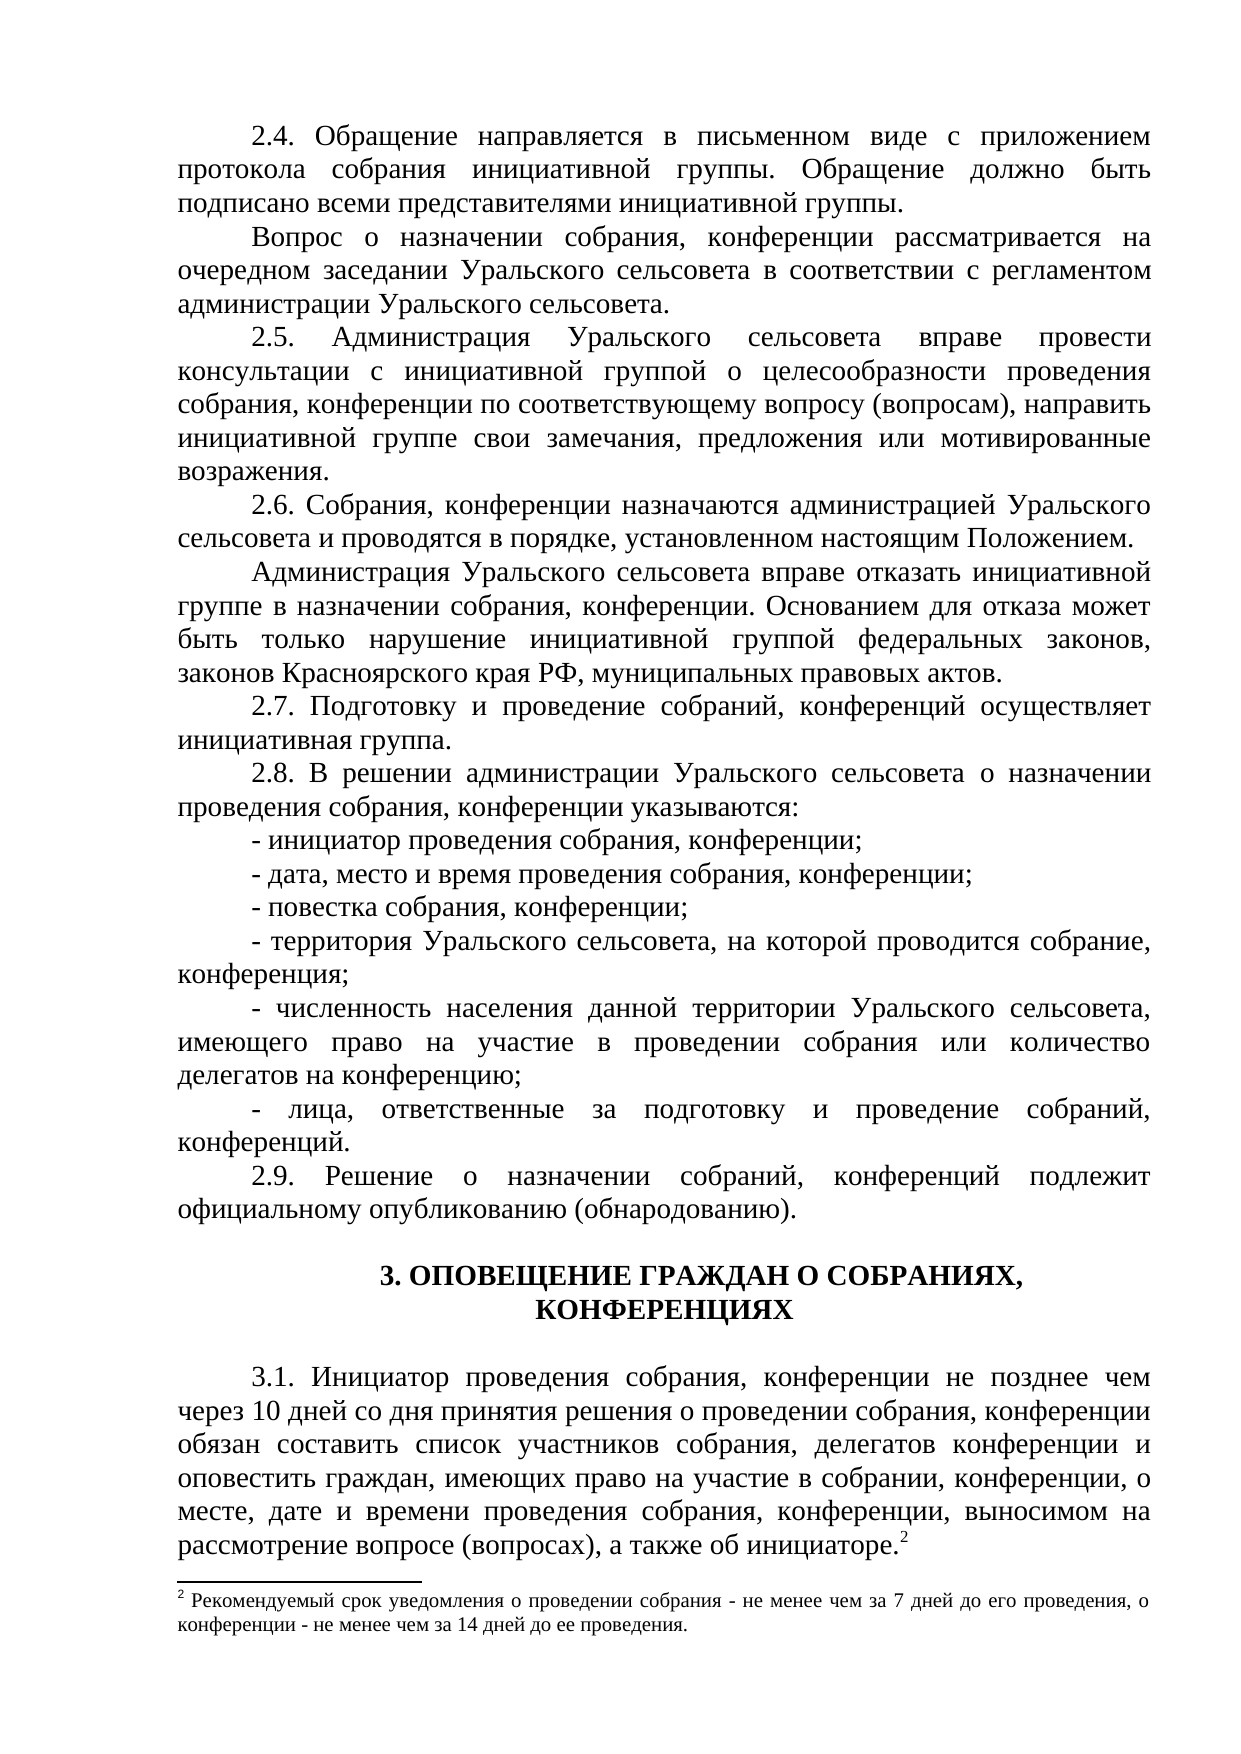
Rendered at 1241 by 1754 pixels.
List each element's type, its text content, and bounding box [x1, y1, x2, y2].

text 2.6. Собрания, конференции назначаются администрацией Уральского сельсовета и проводятся в порядке, установленном настоящим Положением. [177, 487, 1152, 554]
text - численность населения данной территории Уральского сельсовета, имеющего право на участие в проведении собрания или количество делегатов на конференцию; [177, 990, 1152, 1091]
text - лица, ответственные за подготовку и проведение собраний, конференций. [177, 1091, 1152, 1158]
text 2.4. Обращение направляется в письменном виде с приложением протокола собрания инициативной группы. Обращение должно быть подписано всеми представителями инициативной группы. [177, 118, 1152, 219]
text 2.5. Администрация Уральского сельсовета вправе провести консультации с инициативной группой о целесообразности проведения собрания, конференции по соответствующему вопросу (вопросам), направить инициативной группе свои замечания, предложения или мотивированные возражения. [177, 319, 1152, 487]
text - дата, место и время проведения собрания, конференции; [177, 856, 1152, 889]
text Вопрос о назначении собрания, конференции рассматривается на очередном заседании Уральского сельсовета в соответствии с регламентом администрации Уральского сельсовета. [177, 219, 1152, 319]
text - инициатор проведения собрания, конференции; [177, 822, 1152, 856]
text 2.7. Подготовку и проведение собраний, конференций осуществляет инициативная группа. [177, 688, 1152, 755]
text Администрация Уральского сельсовета вправе отказать инициативной группе в назначении собрания, конференции. Основанием для отказа может быть только нарушение инициативной группой федеральных законов, законов Красноярского края РФ, муниципальных правовых актов. [177, 554, 1152, 688]
text 3.1. Инициатор проведения собрания, конференции не позднее чем через 10 дней со дня принятия решения о проведении собрания, конференции обязан составить список участников собрания, делегатов конференции и оповестить граждан, имеющих право на участие в собрании, конференции, о месте, дате и времени проведения собрания, конференции, выносимом на рассмотрение вопросе (вопросах), а также об инициаторе. [177, 1359, 1152, 1560]
text - территория Уральского сельсовета, на которой проводится собрание, конференция; [177, 923, 1152, 990]
text - повестка собрания, конференции; [177, 889, 1152, 923]
text 2.9. Решение о назначении собраний, конференций подлежит официальному опубликованию (обнародованию). [177, 1158, 1152, 1225]
text 2.8. В решении администрации Уральского сельсовета о назначении проведения собрания, конференции указываются: [177, 755, 1152, 822]
text 3. ОПОВЕЩЕНИЕ ГРАЖДАН О СОБРАНИЯХ, КОНФЕРЕНЦИЯХ [177, 1258, 1152, 1326]
